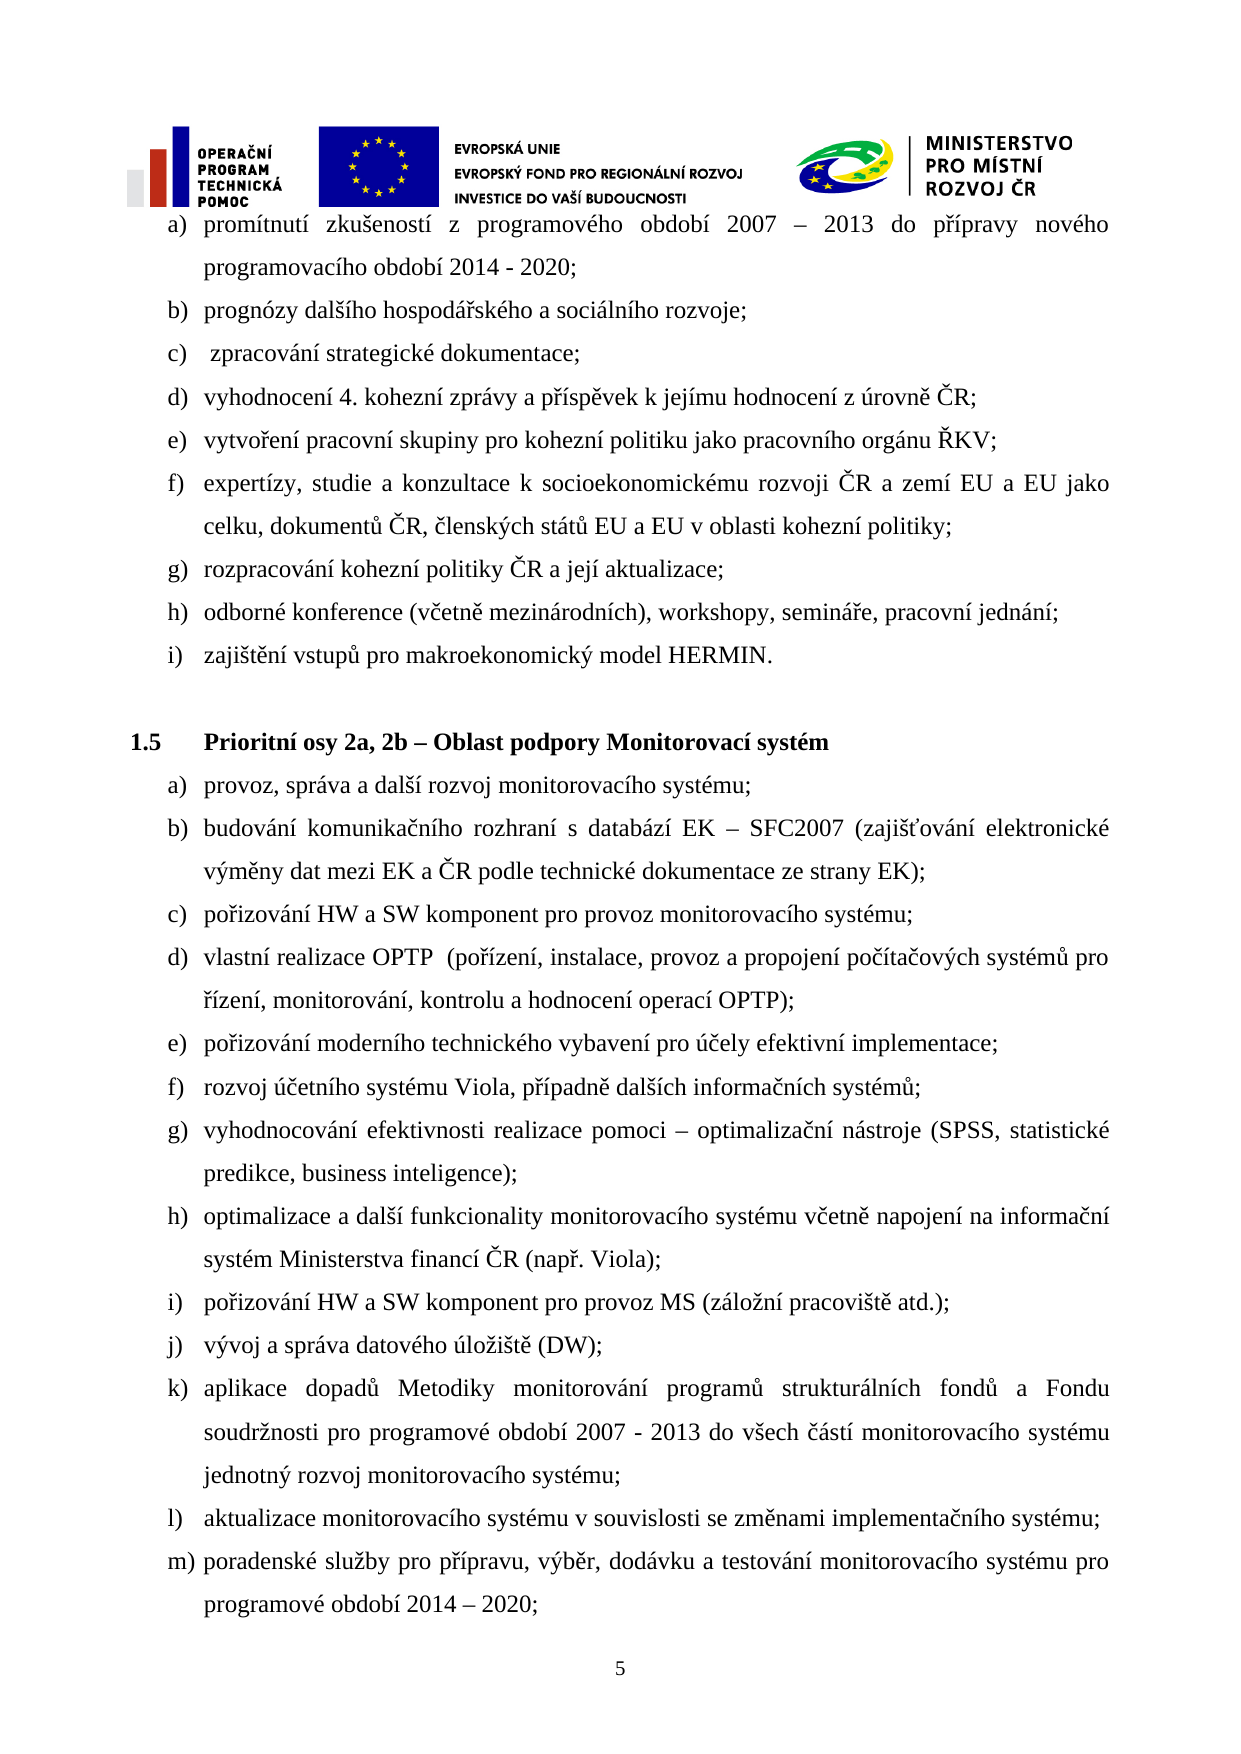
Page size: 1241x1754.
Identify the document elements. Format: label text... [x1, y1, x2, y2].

text g) vyhodnocování efektivnosti realizace pomoci – optimalizační nástroje (SPSS, statistické predikce, business inteligence); [167, 1115, 1110, 1187]
text i) zajištění vstupů pro makroekonomický model HERMIN. [130, 640, 1110, 669]
text f) rozvoj účetního systému Viola, případně dalších informačních systémů; [130, 1072, 1110, 1100]
text m) poradenské služby pro přípravu, výběr, dodávku a testování monitorovacího systému pro programové období 2014 – 2020; [167, 1546, 1110, 1618]
text h) odborné konference (včetně mezinárodních), workshopy, semináře, pracovní jednání; [130, 597, 1110, 626]
text 1.5 Prioritní osy 2a, 2b – Oblast podpory Monitorovací systém [130, 727, 1110, 755]
text g) rozpracování kohezní politiky ČR a její aktualizace; [130, 554, 1110, 583]
text l) aktualizace monitorovacího systému v souvislosti se změnami implementačního systému; [167, 1503, 1110, 1532]
picture [127, 124, 1072, 209]
text i) pořizování HW a SW komponent pro provoz MS (záložní pracoviště atd.); [130, 1287, 1110, 1316]
text d) vlastní realizace OPTP (pořízení, instalace, provoz a propojení počítačových systémů pro řízení, monitorování, kontrolu a hodnocení operací OPTP); [167, 942, 1110, 1014]
text d) vyhodnocení 4. kohezní zprávy a příspěvek k jejímu hodnocení z úrovně ČR; [130, 382, 1110, 410]
text b) prognózy dalšího hospodářského a sociálního rozvoje; [130, 295, 1110, 324]
text j) vývoj a správa datového úložiště (DW); [130, 1330, 1110, 1359]
text c) zpracování strategické dokumentace; [130, 338, 1110, 367]
text k) aplikace dopadů Metodiky monitorování programů strukturálních fondů a Fondu soudržnosti pro programové období 2007 - 2013 do všech částí monitorovacího systému jednotný rozvoj monitorovacího systému; [167, 1373, 1110, 1488]
text e) vytvoření pracovní skupiny pro kohezní politiku jako pracovního orgánu ŘKV; [130, 425, 1110, 453]
text e) pořizování moderního technického vybavení pro účely efektivní implementace; [130, 1028, 1110, 1057]
text c) pořizování HW a SW komponent pro provoz monitorovacího systému; [130, 899, 1110, 928]
text f) expertízy, studie a konzultace k socioekonomickému rozvoji ČR a zemí EU a EU jako celku, dokumentů ČR, členských států EU a EU v oblasti kohezní politiky; [167, 468, 1110, 540]
text b) budování komunikačního rozhraní s databází EK – SFC2007 (zajišťování elektronické výměny dat mezi EK a ČR podle technické dokumentace ze strany EK); [167, 813, 1110, 885]
text h) optimalizace a další funkcionality monitorovacího systému včetně napojení na informační systém Ministerstva financí ČR (např. Viola); [167, 1201, 1110, 1273]
text a) provoz, správa a další rozvoj monitorovacího systému; [130, 770, 1110, 798]
